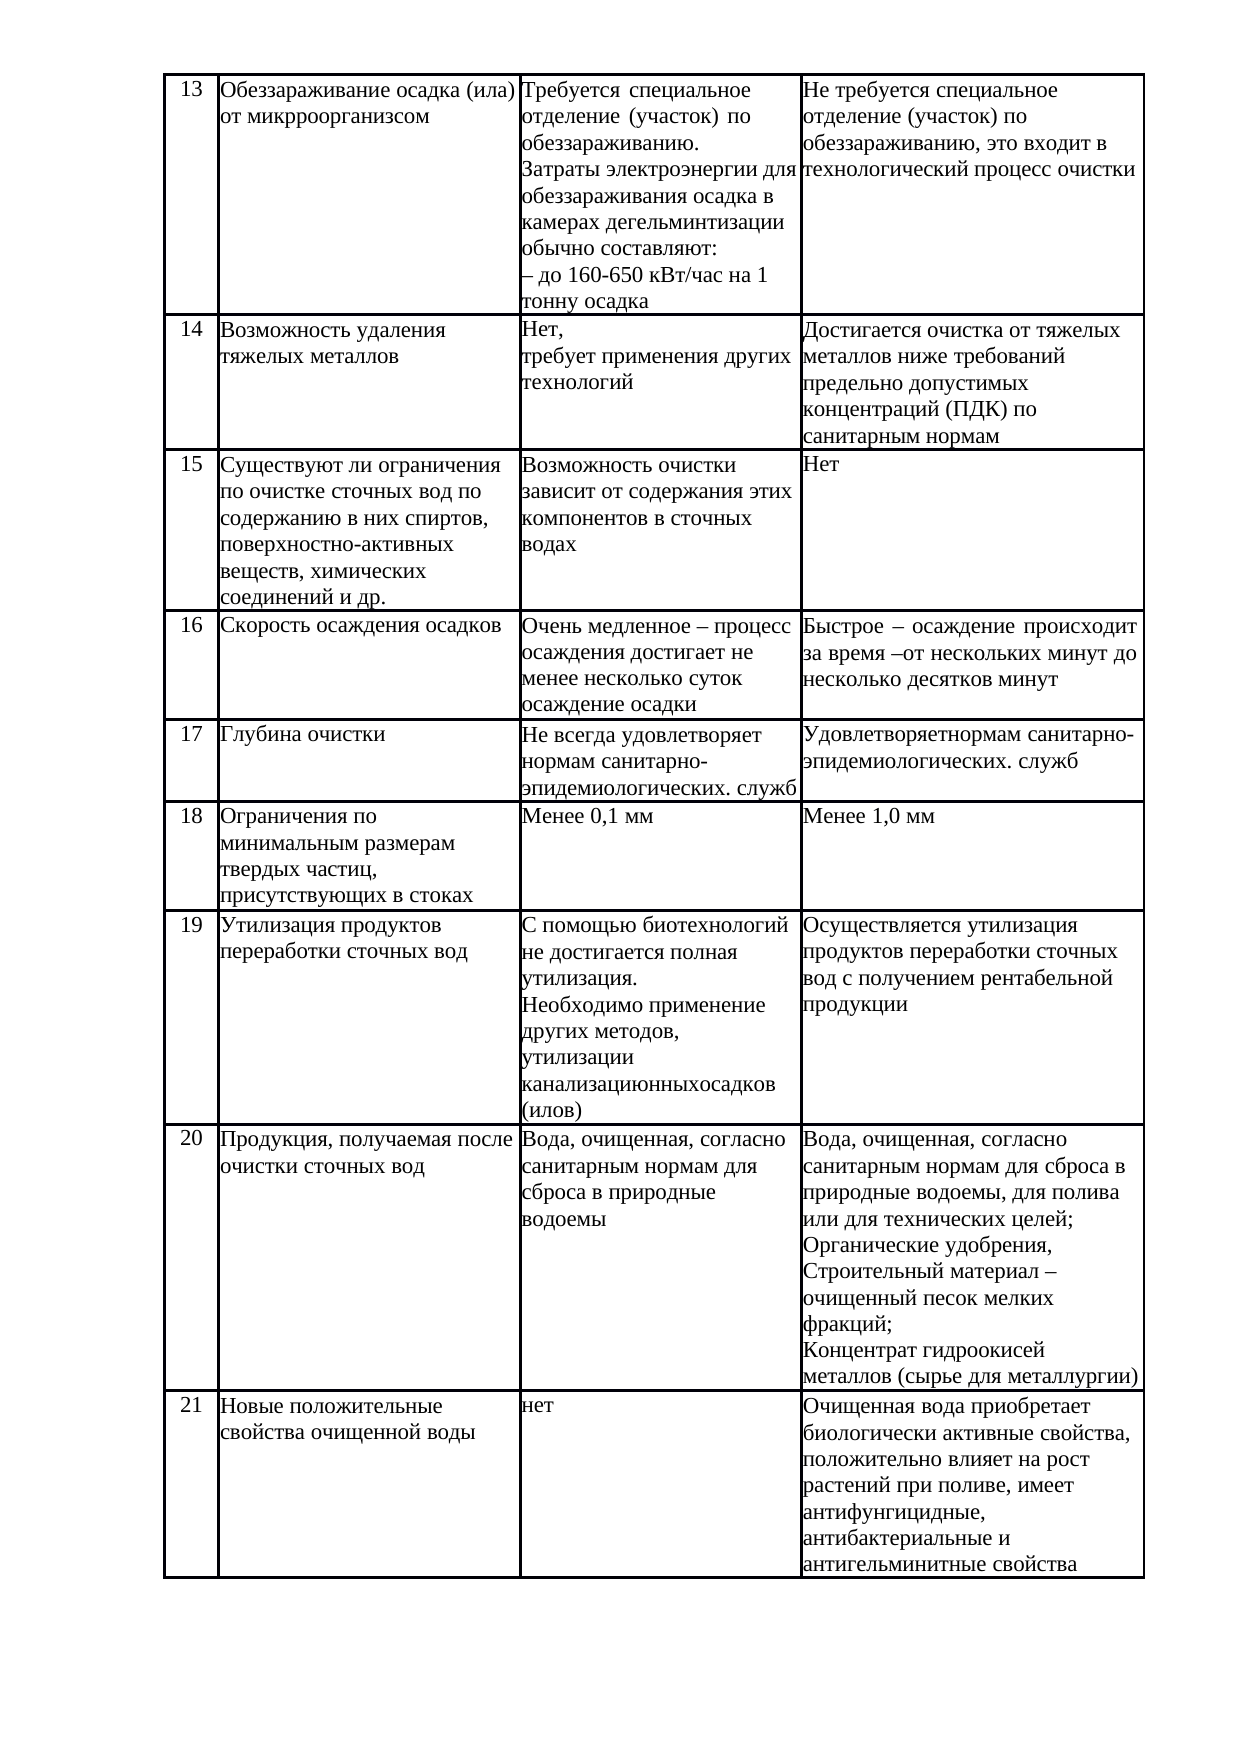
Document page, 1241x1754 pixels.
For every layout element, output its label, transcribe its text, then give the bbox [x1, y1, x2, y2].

table_header Требуется специальное отделение (участок) по обеззараживанию. Затраты электроэнергии для обеззараживания осадка в камерах дегельминтизации обычно составляют: – до 160-650 кВт/час на 1 тонну осадка [522, 76, 800, 313]
table_cell Удовлетворяетнормам санитарно- эпидемиологических. служб [803, 721, 1143, 800]
table_cell 20 [166, 1126, 217, 1389]
table_cell Скорость осаждения осадков [220, 612, 519, 718]
table_cell Осуществляется утилизация продуктов переработки сточных вод с получением рентабельной продукции [803, 912, 1143, 1122]
table_cell 18 [166, 803, 217, 908]
table_cell Возможность удаления тяжелых металлов [220, 316, 519, 448]
table_cell 17 [166, 721, 217, 800]
table_cell нет [522, 1392, 800, 1576]
table_cell Нет [803, 451, 1143, 609]
table_cell 19 [166, 912, 217, 1122]
table_cell Вода, очищенная, согласно санитарным нормам для сброса в природные водоемы, для полива или для технических целей; Органические удобрения, Строительный материал – очищенный песок мелких фракций; Концентрат гидроокисей металлов (сырье для металлургии) [803, 1126, 1143, 1389]
table_cell Новые положительные свойства очищенной воды [220, 1392, 519, 1576]
table_header Не требуется специальное отделение (участок) по обеззараживанию, это входит в технологический процесс очистки [803, 76, 1143, 313]
table_cell Очень медленное – процесс осаждения достигает не менее несколько суток осаждение осадки [522, 612, 800, 718]
table_cell 16 [166, 612, 217, 718]
table_cell Продукция, получаемая после очистки сточных вод [220, 1126, 519, 1389]
table_cell Очищенная вода приобретает биологически активные свойства, положительно влияет на рост растений при поливе, имеет антифунгицидные, антибактериальные и антигельминитные свойства [803, 1392, 1143, 1576]
table_cell С помощью биотехнологий не достигается полная утилизация. Необходимо применение других методов, утилизации канализациюнныхосадков (илов) [522, 912, 800, 1122]
table_cell Утилизация продуктов переработки сточных вод [220, 912, 519, 1122]
table_cell Не всегда удовлетворяет нормам санитарно- эпидемиологических. служб [522, 721, 800, 800]
table_cell Существуют ли ограничения по очистке сточных вод по содержанию в них спиртов, поверхностно-активных веществ, химических соединений и др. [220, 451, 519, 609]
table_cell 21 [166, 1392, 217, 1576]
table_cell Ограничения по минимальным размерам твердых частиц, присутствующих в стоках [220, 803, 519, 908]
table_cell Вода, очищенная, согласно санитарным нормам для сброса в природные водоемы [522, 1126, 800, 1389]
table_header 13 [166, 76, 217, 313]
table_cell Менее 0,1 мм [522, 803, 800, 908]
table_cell Глубина очистки [220, 721, 519, 800]
table_cell 14 [166, 316, 217, 448]
table_cell Быстрое – осаждение происходит за время –от нескольких минут до несколько десятков минут [803, 612, 1143, 718]
table_cell Менее 1,0 мм [803, 803, 1143, 908]
table_header Обеззараживание осадка (ила) от микрроорганизсом [220, 76, 519, 313]
table_cell Нет, требует применения других технологий [522, 316, 800, 448]
table_cell Возможность очистки зависит от содержания этих компонентов в сточных водах [522, 451, 800, 609]
table_cell Достигается очистка от тяжелых металлов ниже требований предельно допустимых концентраций (ПДК) по санитарным нормам [803, 316, 1143, 448]
table_cell 15 [166, 451, 217, 609]
